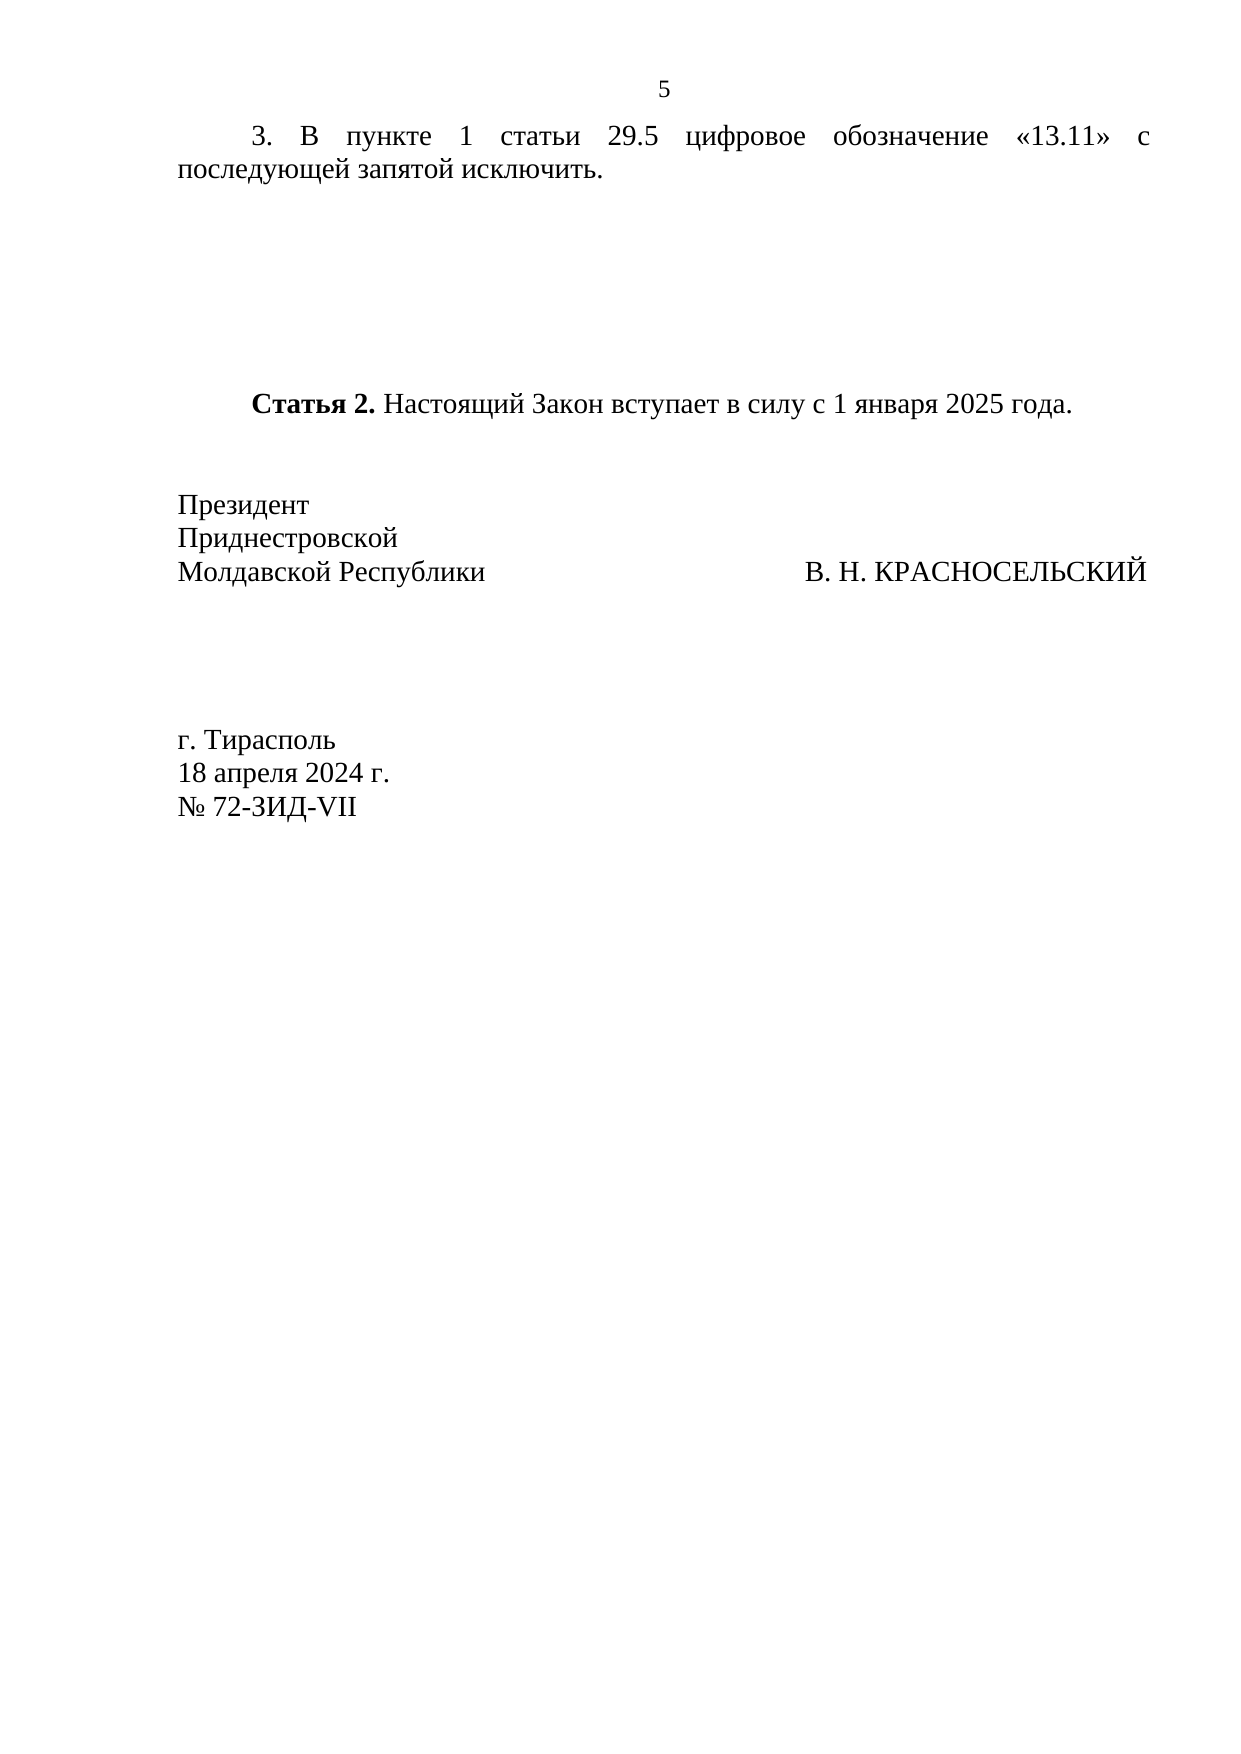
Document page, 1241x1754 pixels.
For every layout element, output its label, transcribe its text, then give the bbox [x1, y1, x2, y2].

text № 72-ЗИД-VII [177, 789, 1152, 822]
text Приднестровской [177, 521, 1152, 554]
text Молдавской Республики В. Н. КРАСНОСЕЛЬСКИЙ [177, 554, 1152, 588]
text 3. В пункте 1 статьи 29.5 цифровое обозначение «13.11» с последующей запятой исключить. [177, 118, 1152, 185]
text 18 апреля 2024 г. [177, 755, 1152, 789]
text г. Тирасполь [177, 722, 1152, 755]
text Президент [177, 487, 1152, 521]
text Статья 2. Настоящий Закон вступает в силу с 1 января 2025 года. [177, 386, 1152, 420]
